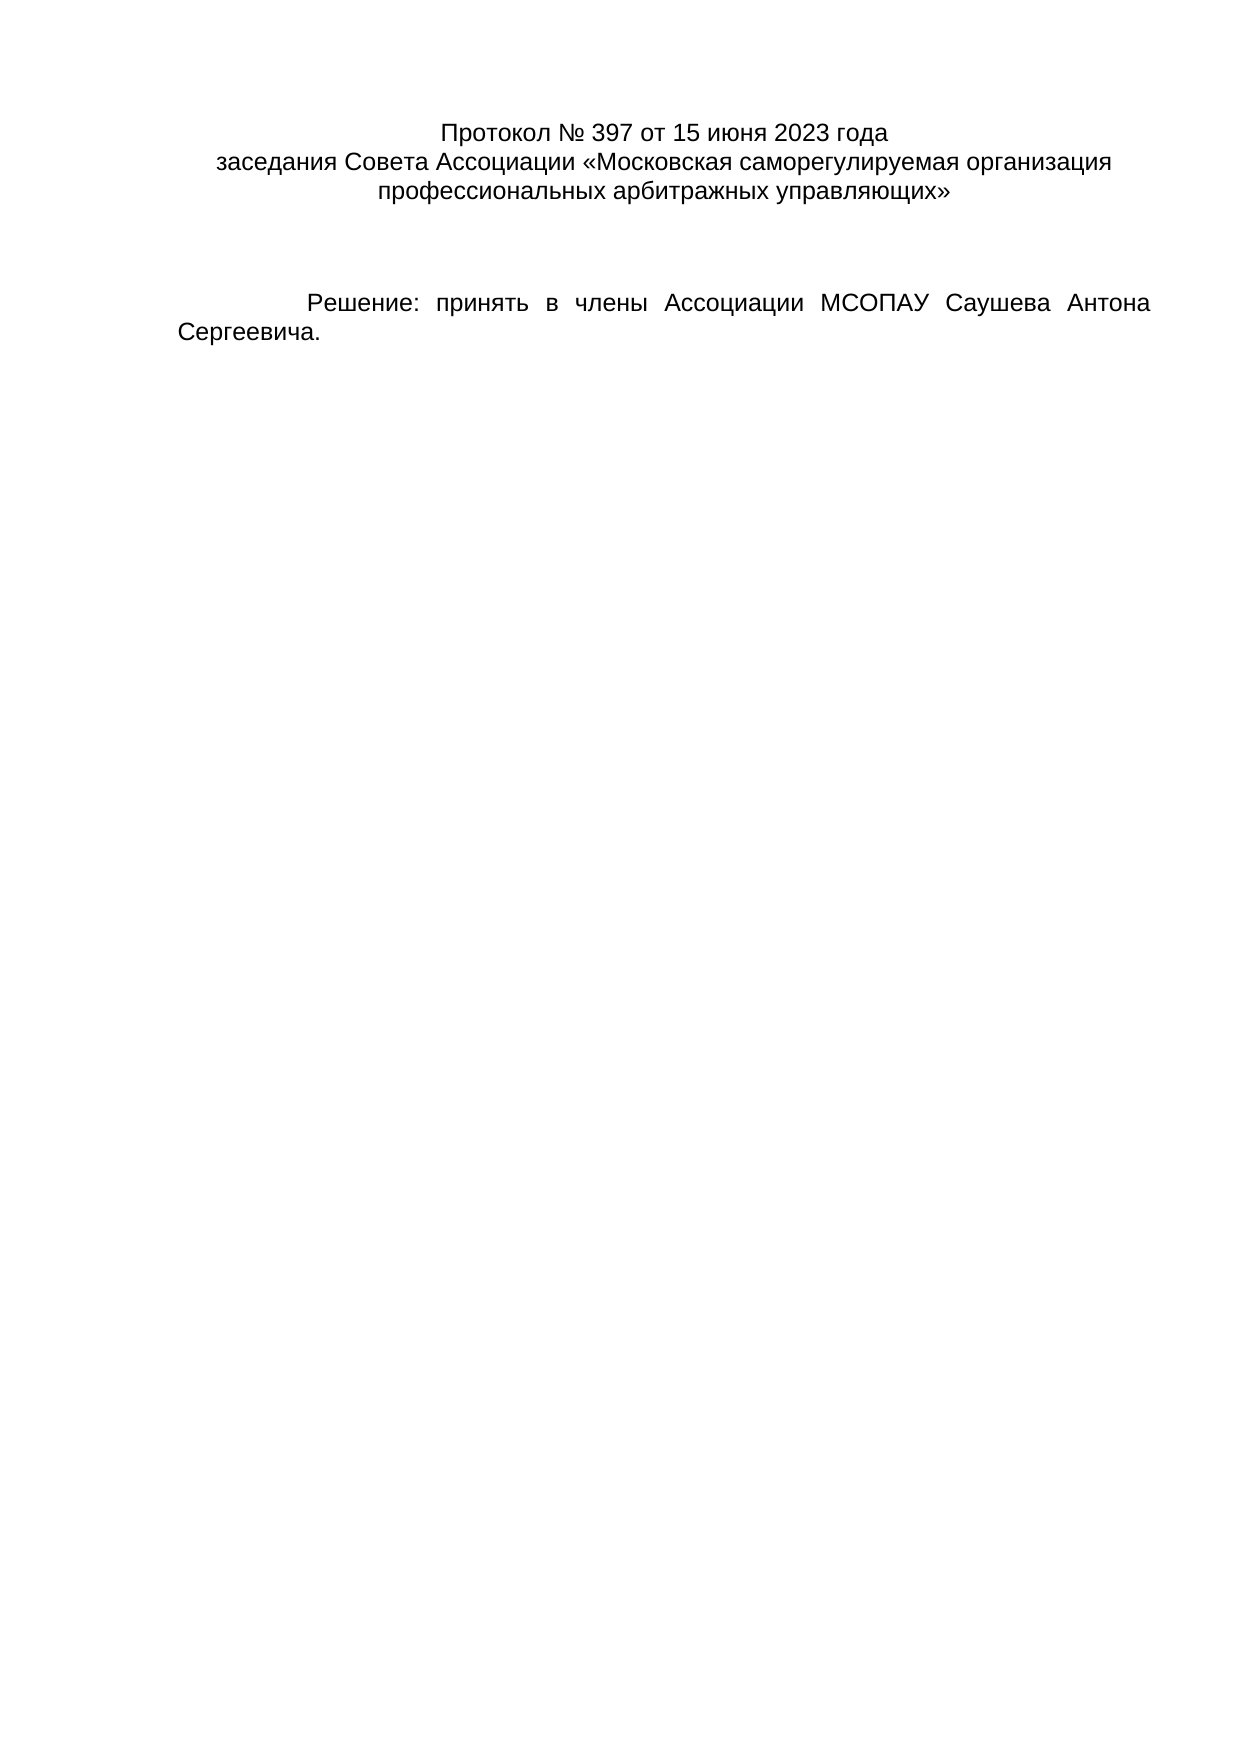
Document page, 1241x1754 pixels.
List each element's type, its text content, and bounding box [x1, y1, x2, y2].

text Решение: принять в члены Ассоциации МСОПАУ Саушева Антона Сергеевича. [177, 288, 1152, 346]
title заседания Совета Ассоциации «Московская саморегулируемая организация профессиональных арбитражных управляющих» [177, 147, 1152, 204]
title Протокол № 397 от 15 июня 2023 года [177, 118, 1152, 147]
